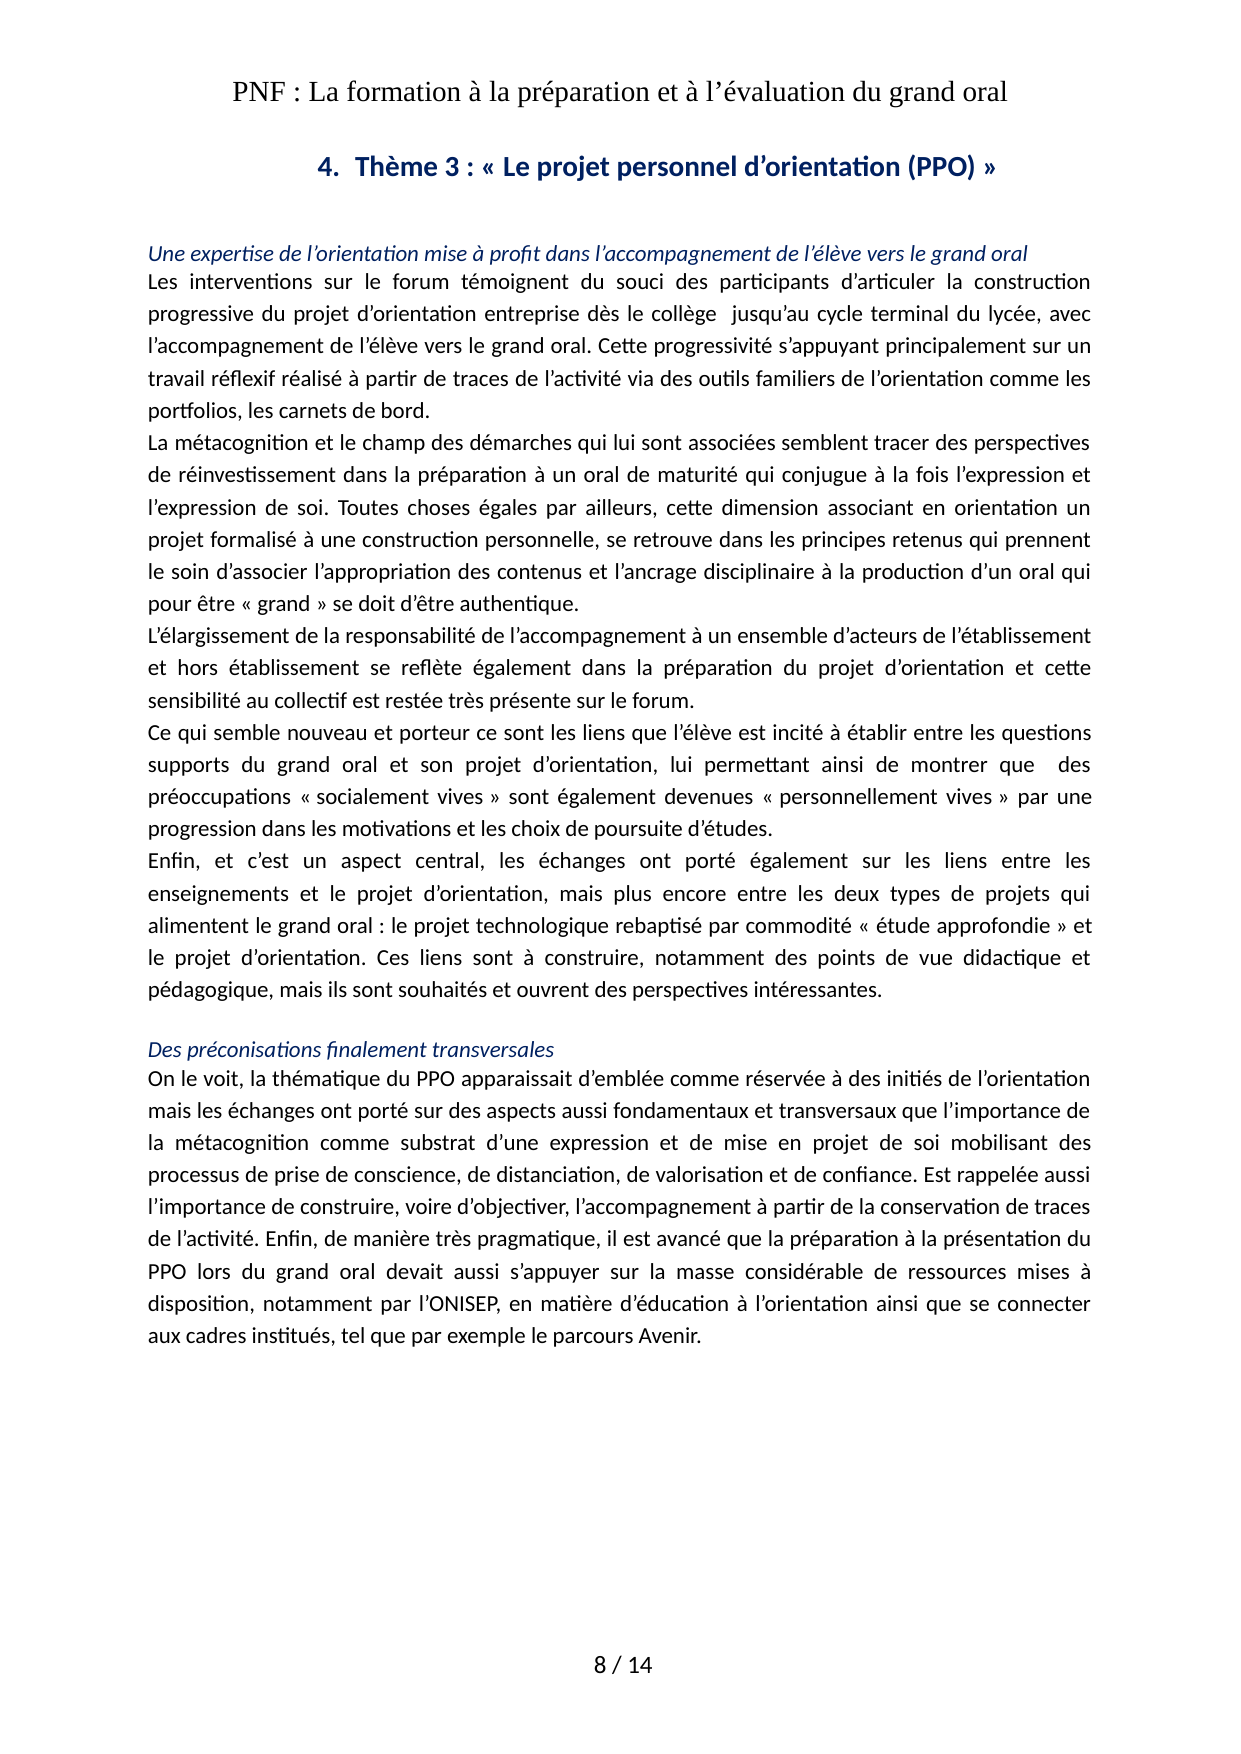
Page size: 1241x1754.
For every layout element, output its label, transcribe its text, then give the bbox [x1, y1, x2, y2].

text Enfin, et c’est un aspect central, les échanges ont porté également sur les liens entre les enseignements et le projet d’orientation, mais plus encore entre les deux types de projets qui alimentent le grand oral : le projet technologique rebaptisé par commodité « étude approfondie » et le projet d’orientation. Ces liens sont à construire, notamment des points de vue didactique et pédagogique, mais ils sont souhaités et ouvrent des perspectives intéressantes. [148, 847, 1093, 1003]
list Thème 3 : « Le projet personnel d’orientation (PPO) » [223, 148, 1093, 183]
text Les interventions sur le forum témoignent du souci des participants d’articuler la construction progressive du projet d’orientation entreprise dès le collège jusqu’au cycle terminal du lycée, avec l’accompagnement de l’élève vers le grand oral. Cette progressivité s’appuyant principalement sur un travail réflexif réalisé à partir de traces de l’activité via des outils familiers de l’orientation comme les portfolios, les carnets de bord. [148, 267, 1093, 424]
text La métacognition et le champ des démarches qui lui sont associées semblent tracer des perspectives de réinvestissement dans la préparation à un oral de maturité qui conjugue à la fois l’expression et l’expression de soi. Toutes choses égales par ailleurs, cette dimension associant en orientation un projet formalisé à une construction personnelle, se retrouve dans les principes retenus qui prennent le soin d’associer l’appropriation des contenus et l’ancrage disciplinaire à la production d’un oral qui pour être « grand » se doit d’être authentique. [148, 428, 1093, 617]
text On le voit, la thématique du PPO apparaissait d’emblée comme réservée à des initiés de l’orientation mais les échanges ont porté sur des aspects aussi fondamentaux et transversaux que l’importance de la métacognition comme substrat d’une expression et de mise en projet de soi mobilisant des processus de prise de conscience, de distanciation, de valorisation et de confiance. Est rappelée aussi l’importance de construire, voire d’objectiver, l’accompagnement à partir de la conservation de traces de l’activité. Enfin, de manière très pragmatique, il est avancé que la préparation à la présentation du PPO lors du grand oral devait aussi s’appuyer sur la masse considérable de ressources mises à disposition, notamment par l’ONISEP, en matière d’éducation à l’orientation ainsi que se connecter aux cadres institués, tel que par exemple le parcours Avenir. [148, 1064, 1093, 1349]
text L’élargissement de la responsabilité de l’accompagnement à un ensemble d’acteurs de l’établissement et hors établissement se reflète également dans la préparation du projet d’orientation et cette sensibilité au collectif est restée très présente sur le forum. [148, 621, 1093, 714]
text Une expertise de l’orientation mise à profit dans l’accompagnement de l’élève vers le grand oral [148, 239, 1093, 267]
text Des préconisations finalement transversales [148, 1036, 1093, 1064]
text Ce qui semble nouveau et porteur ce sont les liens que l’élève est incité à établir entre les questions supports du grand oral et son projet d’orientation, lui permettant ainsi de montrer que des préoccupations « socialement vives » sont également devenues « personnellement vives » par une progression dans les motivations et les choix de poursuite d’études. [148, 718, 1093, 842]
